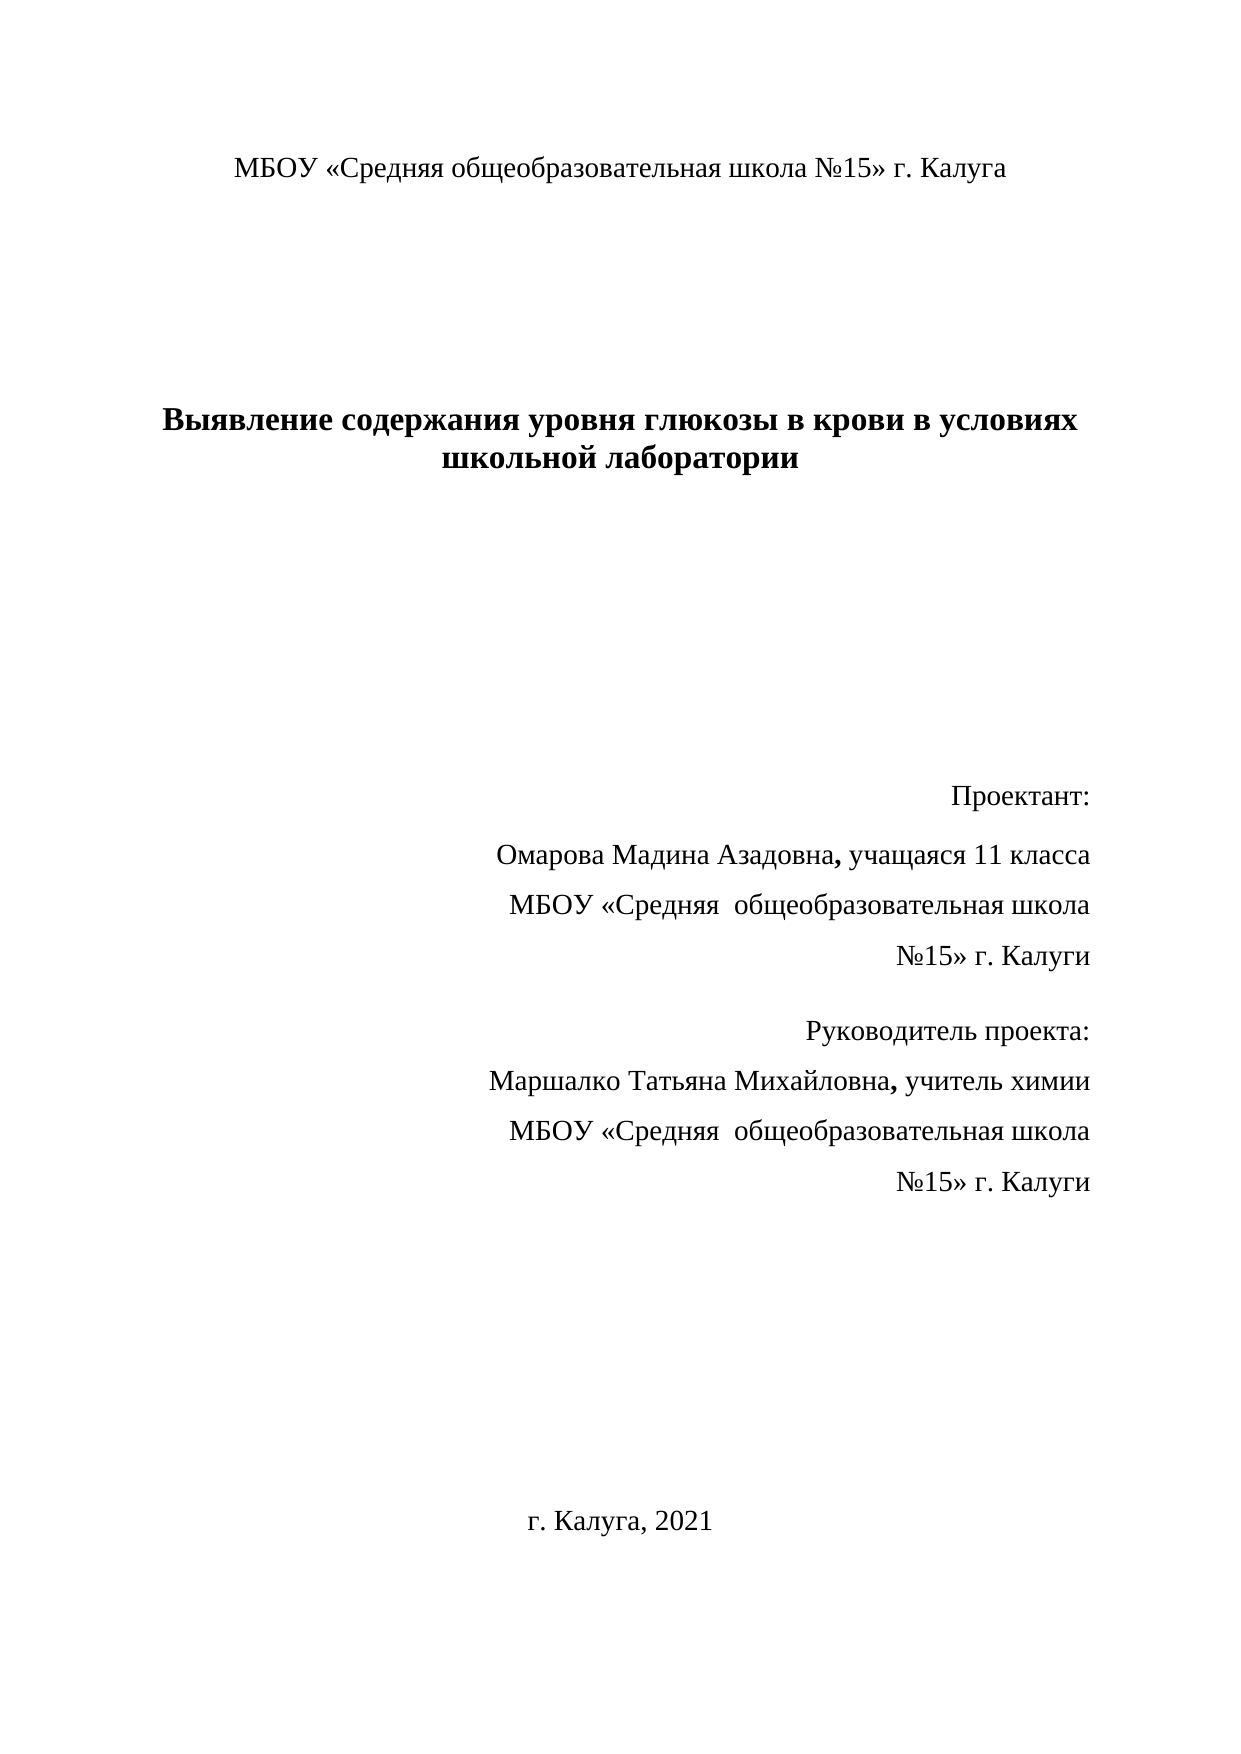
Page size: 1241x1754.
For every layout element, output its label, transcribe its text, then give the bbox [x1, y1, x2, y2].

text МБОУ «Средняя общеобразовательная школа [150, 887, 1090, 921]
text №15» г. Калуги [150, 1164, 1090, 1197]
text МБОУ «Средняя общеобразовательная школа [150, 1113, 1090, 1147]
text №15» г. Калуги [150, 938, 1090, 971]
text Руководитель проекта: [150, 1013, 1090, 1046]
text Выявление содержания уровня глюкозы в крови в условиях школьной лаборатории [150, 399, 1090, 476]
text Маршалко Татьяна Михайловна, учитель химии [150, 1063, 1090, 1097]
text МБОУ «Средняя общеобразовательная школа №15» г. Калуга [150, 150, 1090, 183]
text Проектант: [150, 778, 1090, 812]
text Омарова Мадина Азадовна, учащаяся 11 класса [150, 837, 1090, 871]
text г. Калуга, 2021 [150, 1503, 1090, 1536]
